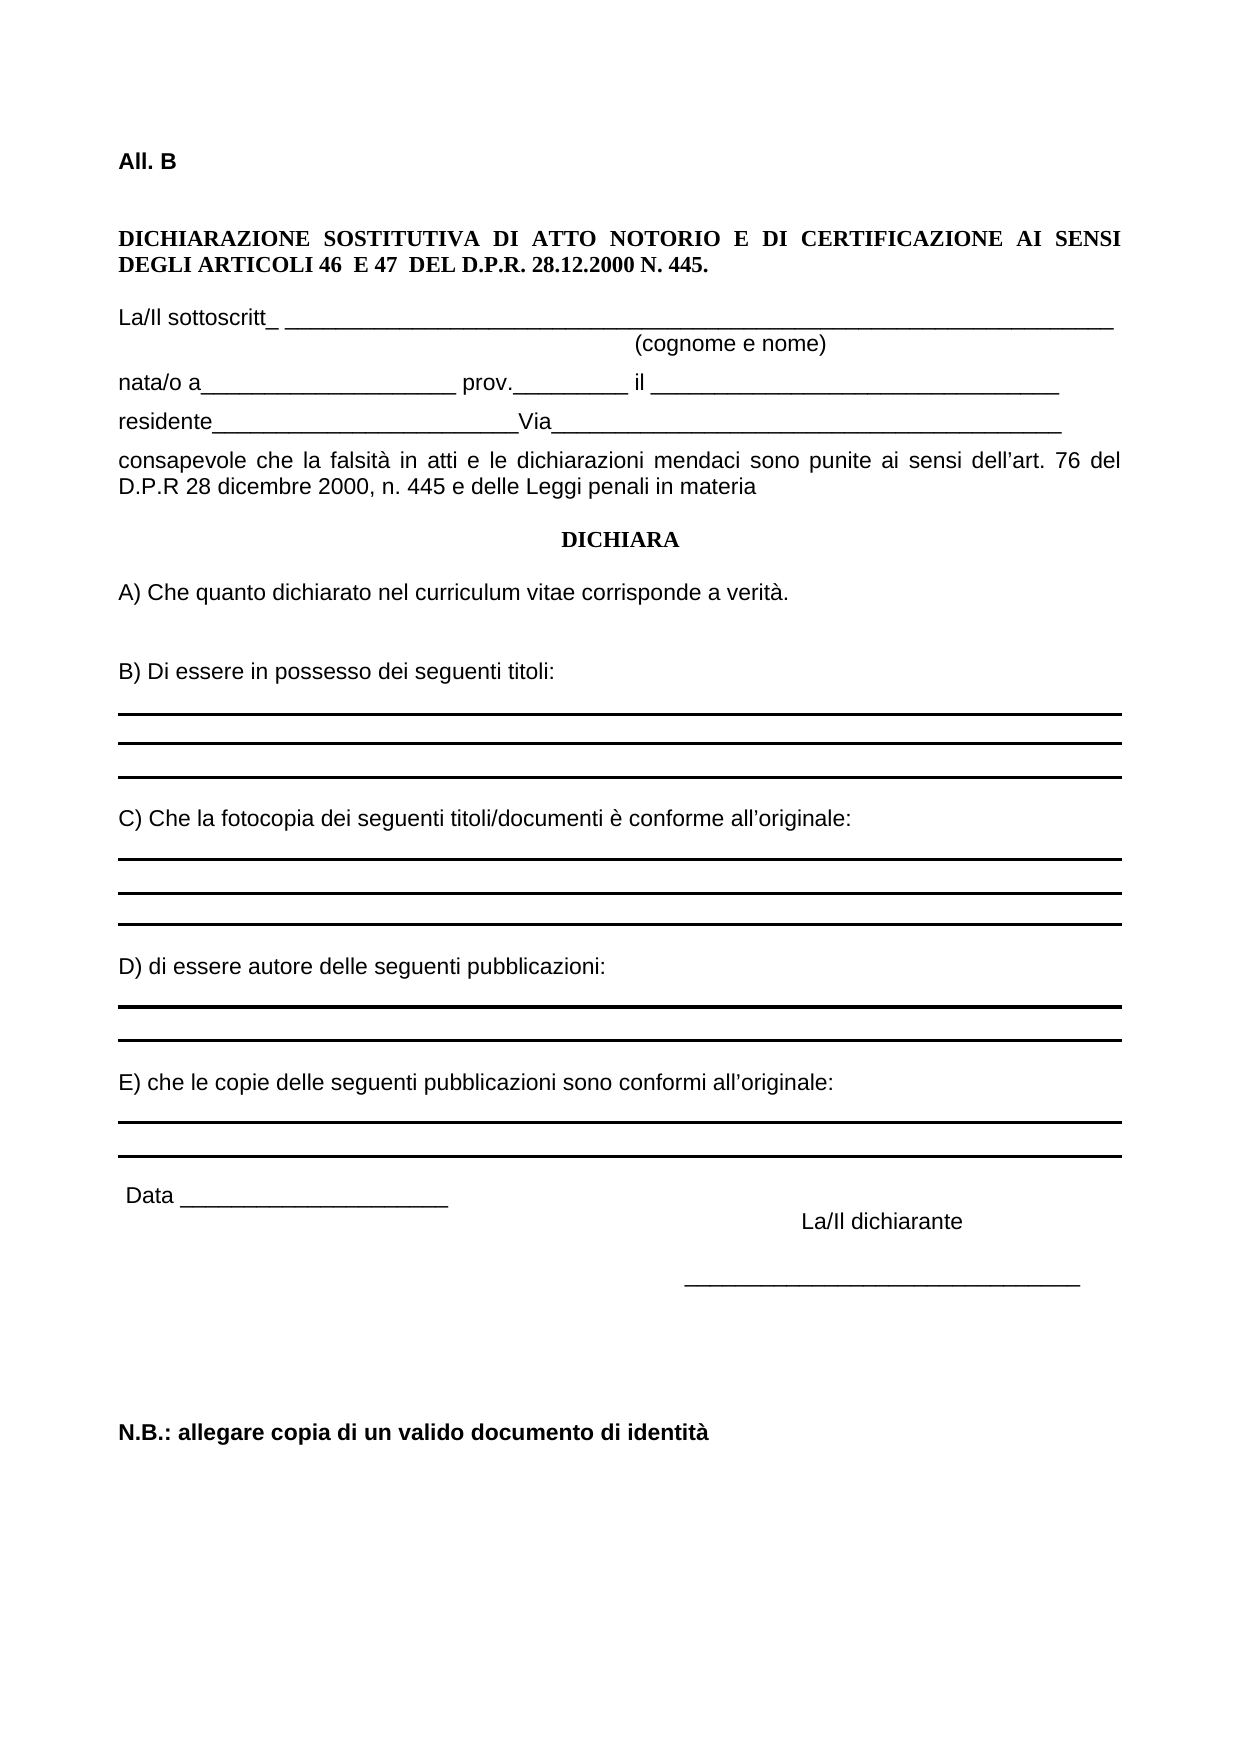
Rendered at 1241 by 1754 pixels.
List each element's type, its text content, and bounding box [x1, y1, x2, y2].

text E) che le copie delle seguenti pubblicazioni sono conformi all’originale: [118, 1068, 1122, 1095]
list consapevole che la falsità in atti e le dichiarazioni mendaci sono punite ai sensi dell’art. 76 del D.P.R 28 dicembre 2000, n. 445 e delle Leggi penali in materia [118, 447, 1122, 500]
table_header La/Il dichiarante _______________________________ [628, 1182, 1137, 1314]
text N.B.: allegare copia di un valido documento di identità [118, 1419, 1122, 1446]
list (cognome e nome) [118, 330, 1122, 357]
list residente________________________Via________________________________________ [118, 408, 1122, 434]
list DICHIARA [118, 526, 1122, 552]
text All. B [118, 148, 1122, 174]
list La/Il sottoscritt_ _________________________________________________________________ [118, 304, 1122, 330]
text B) Di essere in possesso dei seguenti titoli: [118, 658, 1122, 684]
text C) Che la fotocopia dei seguenti titoli/documenti è conforme all’originale: [118, 805, 1122, 832]
list nata/o a____________________ prov._________ il ________________________________ [118, 369, 1122, 396]
table_header Data _____________________ [118, 1182, 627, 1314]
list D) di essere autore delle seguenti pubblicazioni: [118, 953, 1122, 979]
list DICHIARAZIONE SOSTITUTIVA DI ATTO NOTORIO E DI CERTIFICAZIONE AI SENSI DEGLI ARTICOLI 46 E 47 DEL D.P.R. 28.12.2000 N. 445. [118, 225, 1122, 278]
text A) Che quanto dichiarato nel curriculum vitae corrisponde a verità. [118, 579, 1122, 605]
